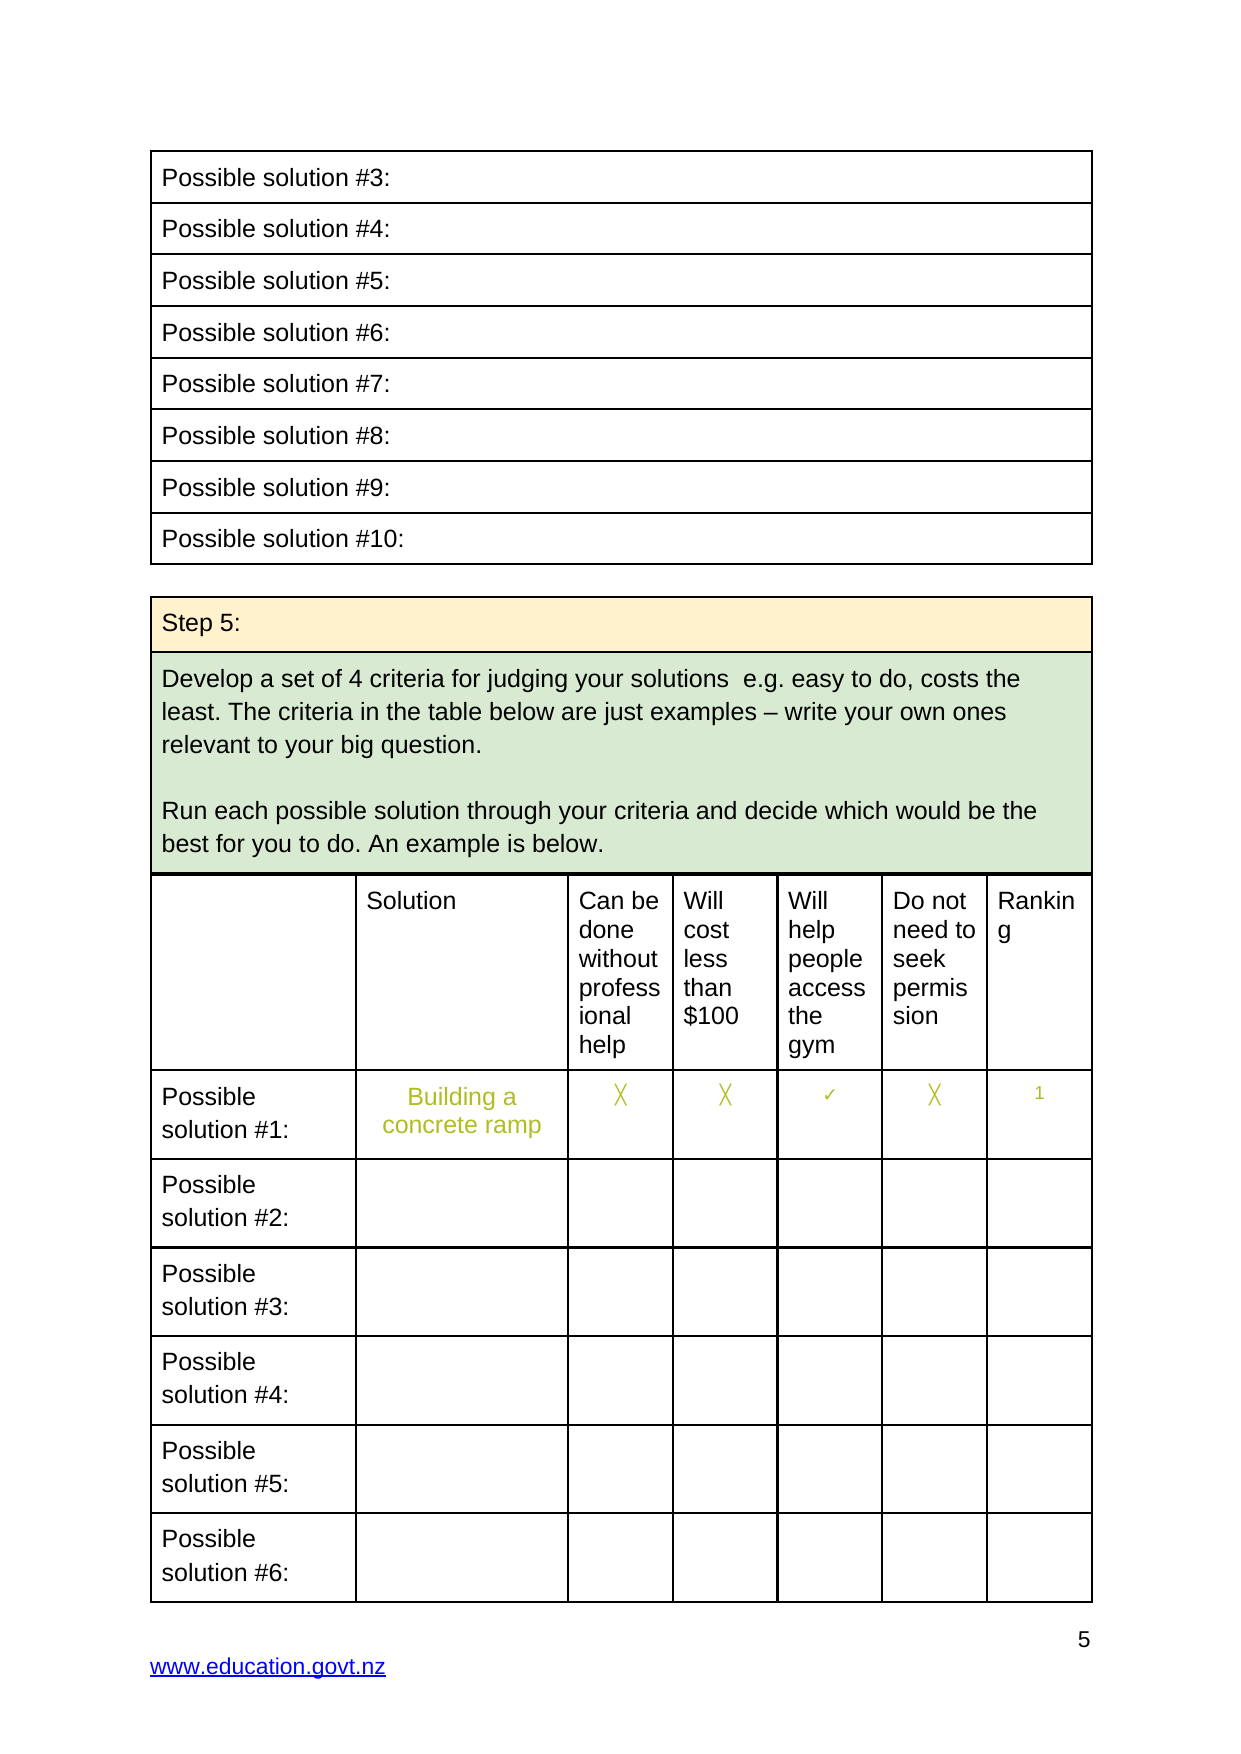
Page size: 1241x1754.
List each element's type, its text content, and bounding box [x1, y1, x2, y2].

table_cell [883, 1249, 986, 1335]
table_cell Possible solution #7: [152, 359, 1091, 408]
table_cell [779, 1249, 881, 1335]
table_cell [674, 1514, 776, 1601]
table_header Will cost less than $100 [674, 876, 776, 1069]
table_cell [883, 1514, 986, 1601]
table_cell ✓ [779, 1071, 881, 1158]
table_cell [674, 1337, 776, 1423]
table_cell Develop a set of 4 criteria for judging your solutions e.g. easy to do, costs the least. The criteria in the table below are just examples – write your own ones relevant to your big question. Run each possible solution through your criteria and decide which would be the best for you to do. An example is below. [152, 653, 1091, 872]
table_cell Possible solution #1: [152, 1071, 355, 1158]
table_cell Possible solution #8: [152, 410, 1091, 460]
table_cell [569, 1160, 672, 1246]
table_cell [988, 1337, 1091, 1423]
table_cell Possible solution #5: [152, 255, 1091, 305]
table_header Step 5: [152, 598, 1091, 651]
table_cell Possible solution #6: [152, 1514, 355, 1601]
table_cell [988, 1160, 1091, 1246]
table_cell [779, 1514, 881, 1601]
table_cell [569, 1337, 672, 1423]
table_cell [883, 1337, 986, 1423]
table_cell [569, 1249, 672, 1335]
table_cell Possible solution #9: [152, 462, 1091, 512]
table_cell [569, 1426, 672, 1512]
table_cell [779, 1337, 881, 1423]
table_cell 1 [988, 1071, 1091, 1158]
table_cell [988, 1426, 1091, 1512]
table_header Can be done without professional help [569, 876, 672, 1069]
table_cell [357, 1514, 567, 1601]
table_cell [779, 1160, 881, 1246]
table_cell Possible solution #2: [152, 1160, 355, 1246]
table_cell Possible solution #4: [152, 204, 1091, 253]
table_cell Possible solution #4: [152, 1337, 355, 1423]
table_cell [674, 1426, 776, 1512]
table_cell [357, 1337, 567, 1423]
table_header [152, 876, 355, 1069]
table_cell Possible solution #6: [152, 307, 1091, 357]
table_cell [779, 1426, 881, 1512]
table_cell [674, 1160, 776, 1246]
table_cell [988, 1514, 1091, 1601]
table_header Do not need to seek permission [883, 876, 986, 1069]
table_cell ╳ [569, 1071, 672, 1158]
table_cell [988, 1249, 1091, 1335]
table_cell Building a concrete ramp [357, 1071, 567, 1158]
table_cell [674, 1249, 776, 1335]
table_cell ╳ [674, 1071, 776, 1158]
table_cell Possible solution #3: [152, 152, 1091, 202]
table_cell [883, 1426, 986, 1512]
table_header Ranking [988, 876, 1091, 1069]
table_cell Possible solution #5: [152, 1426, 355, 1512]
table_cell Possible solution #10: [152, 514, 1091, 563]
table_header Solution [357, 876, 567, 1069]
table_cell Possible solution #3: [152, 1249, 355, 1335]
table_cell [357, 1160, 567, 1246]
table_header Will help people access the gym [779, 876, 881, 1069]
table_cell [883, 1160, 986, 1246]
table_cell [357, 1426, 567, 1512]
table_cell ╳ [883, 1071, 986, 1158]
table_cell [357, 1249, 567, 1335]
table_cell [569, 1514, 672, 1601]
